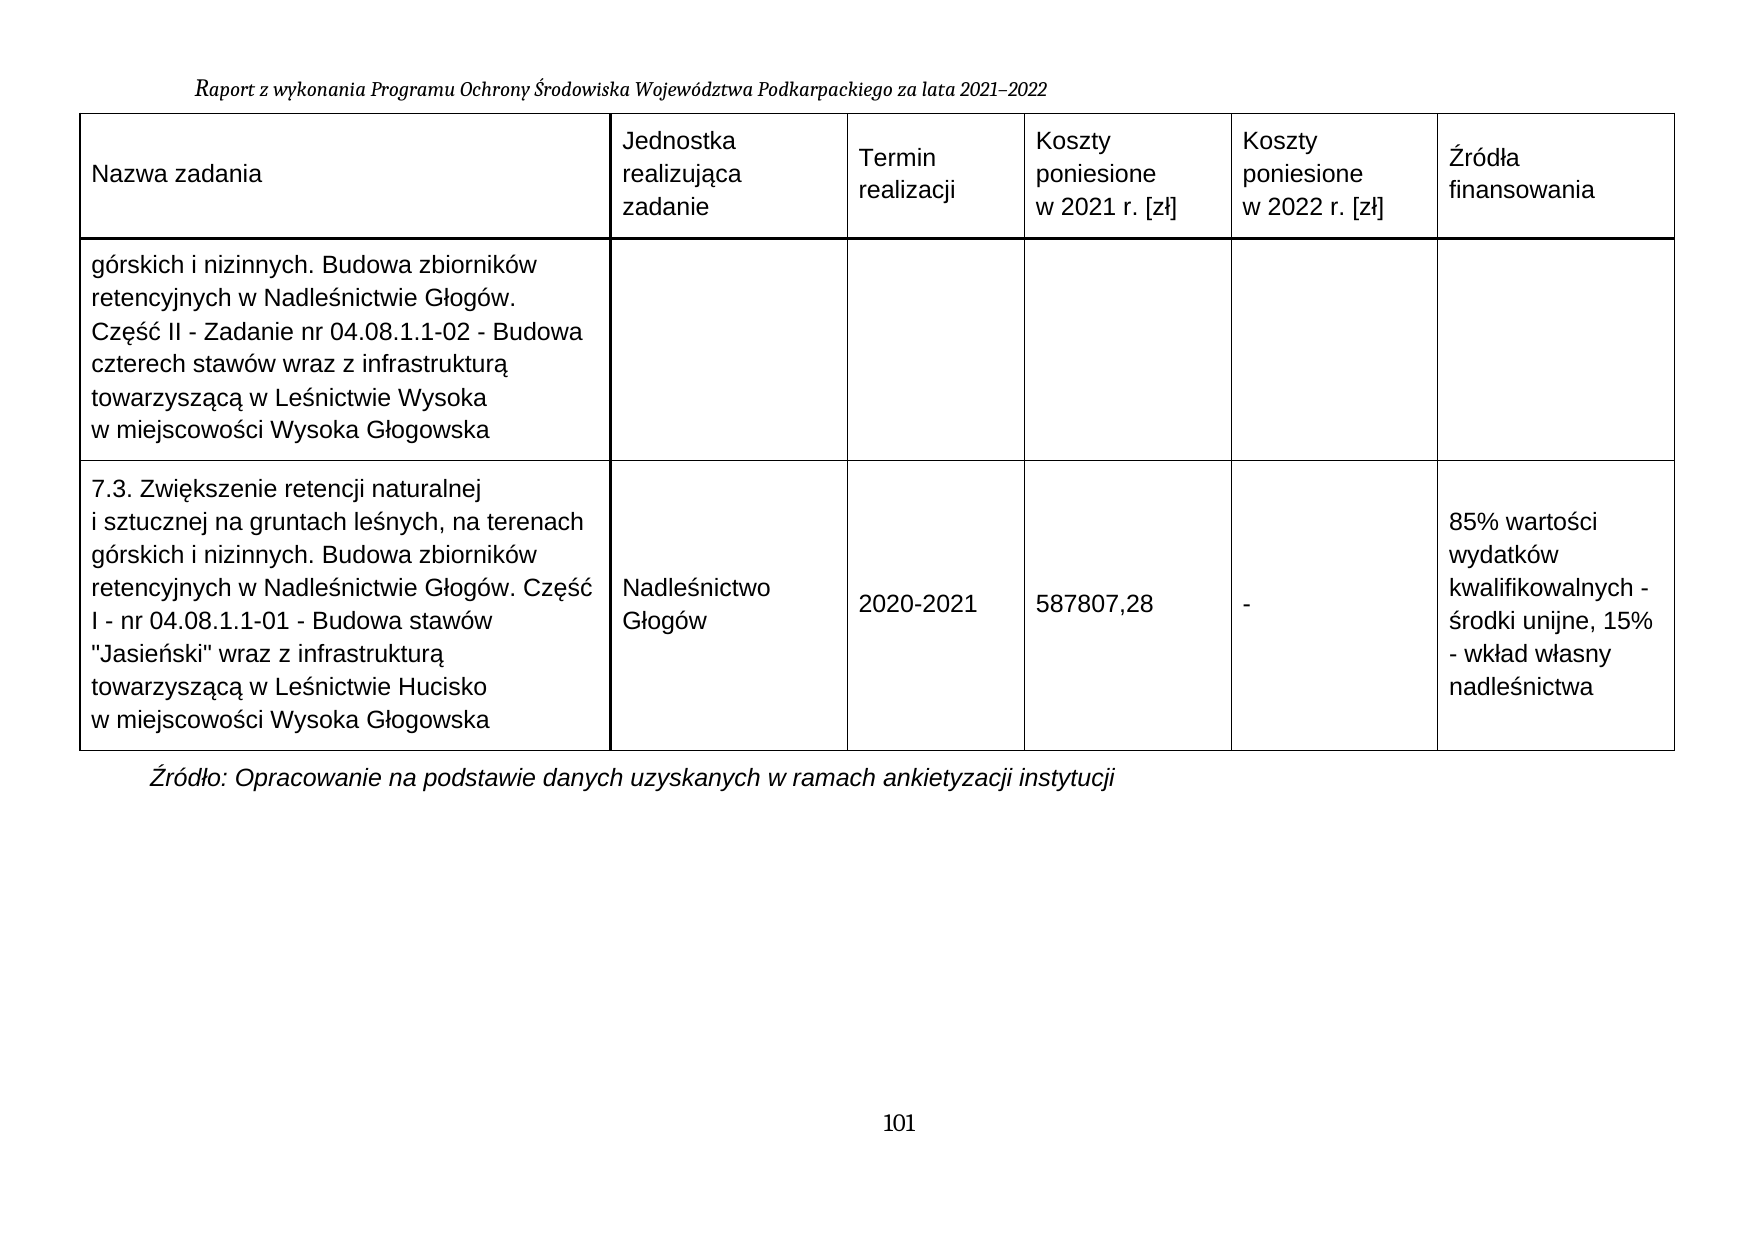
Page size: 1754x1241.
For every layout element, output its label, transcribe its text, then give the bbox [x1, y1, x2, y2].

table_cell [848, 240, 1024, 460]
table_header Nazwa zadania [81, 114, 609, 237]
table_header Jednostka realizująca zadanie [612, 114, 847, 237]
table_header Termin realizacji [848, 114, 1024, 237]
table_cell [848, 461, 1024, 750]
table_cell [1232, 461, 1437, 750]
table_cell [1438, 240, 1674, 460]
table_header Koszty poniesione w 2021 r. [zł] [1025, 114, 1231, 237]
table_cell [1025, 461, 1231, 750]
table_header Koszty poniesione w 2022 r. [zł] [1232, 114, 1437, 237]
text Źródło: Opracowanie na podstawie danych uzyskanych w ramach ankietyzacji instytucji [150, 763, 1671, 792]
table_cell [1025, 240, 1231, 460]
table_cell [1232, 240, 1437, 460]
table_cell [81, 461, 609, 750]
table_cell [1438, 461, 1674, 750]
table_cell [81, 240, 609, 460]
table_header Źródła finansowania [1438, 114, 1674, 237]
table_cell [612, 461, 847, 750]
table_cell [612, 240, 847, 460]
